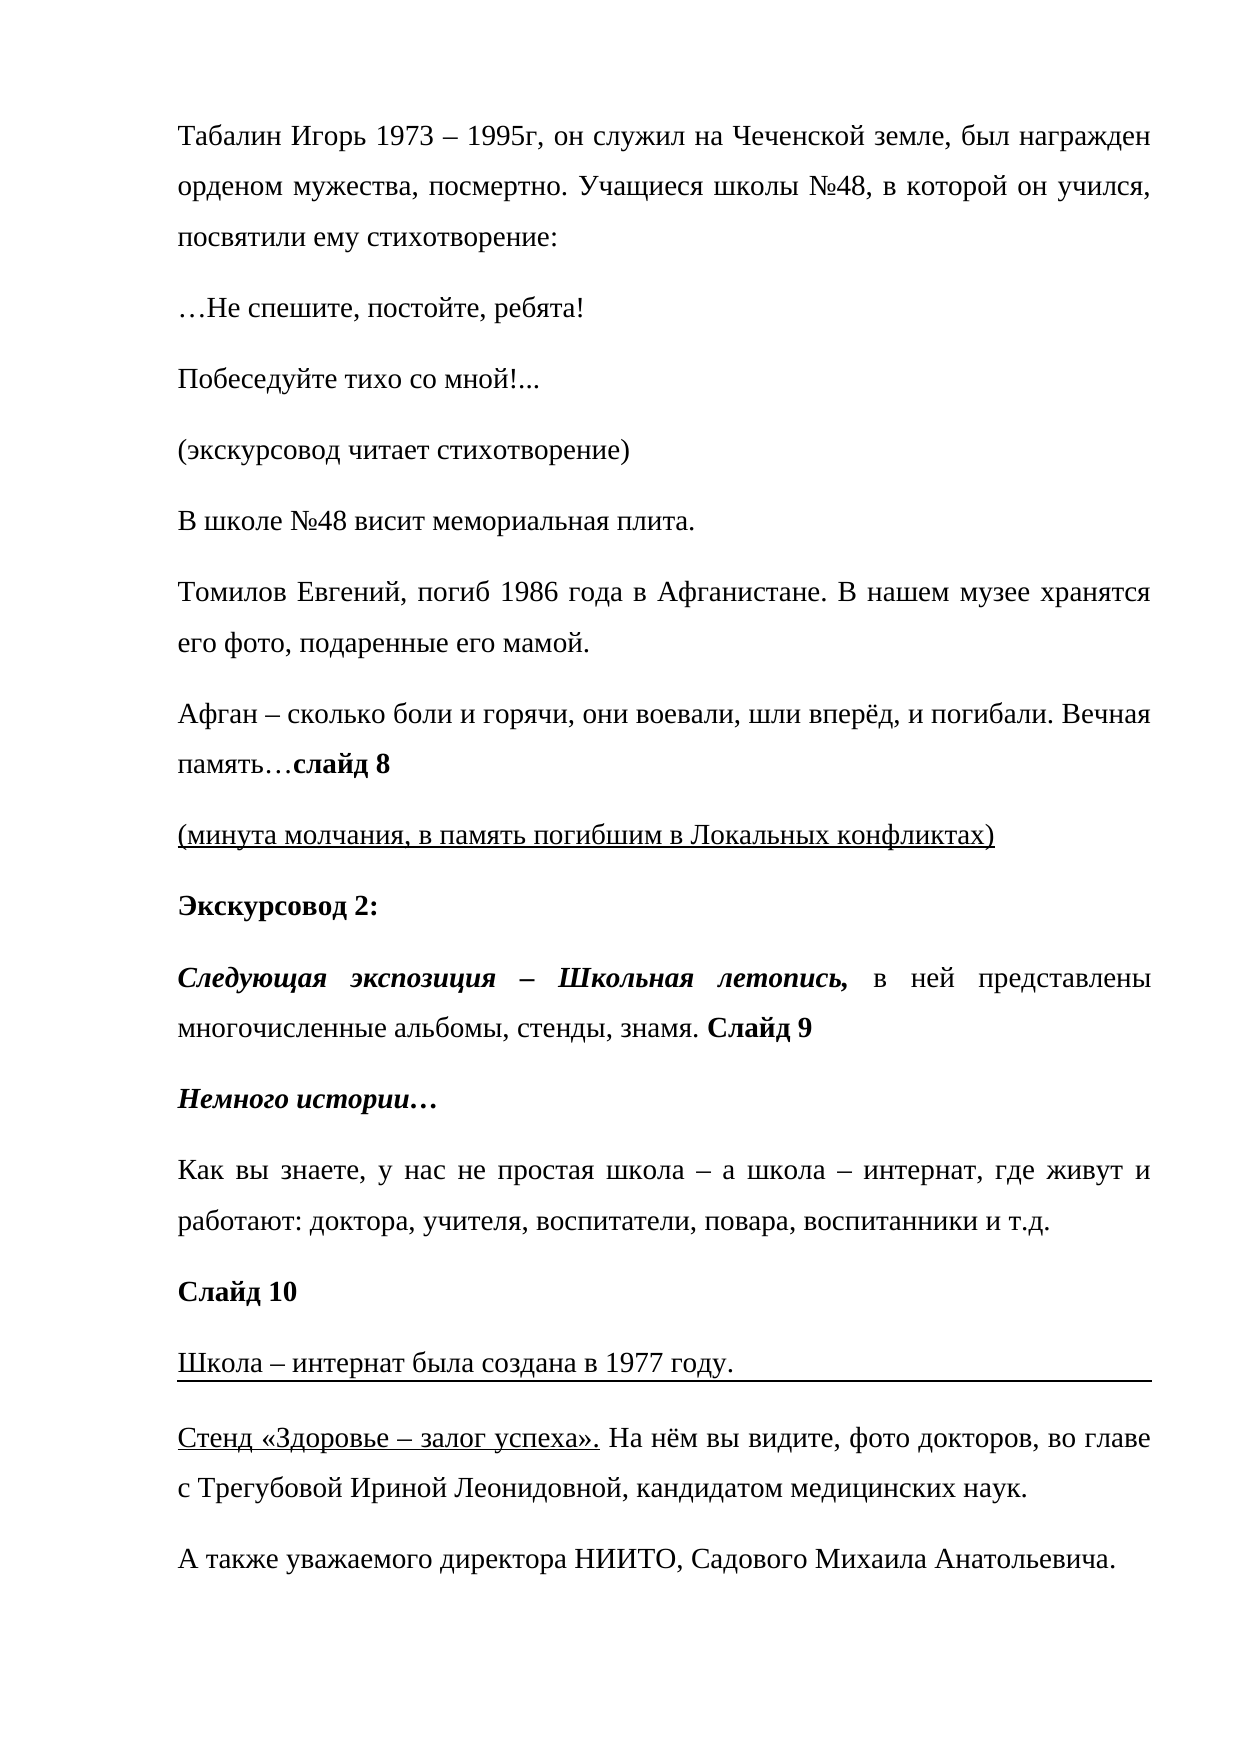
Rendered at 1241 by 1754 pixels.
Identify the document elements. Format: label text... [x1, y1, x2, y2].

text (минута молчания, в память погибшим в Локальных конфликтах) [177, 817, 1152, 851]
text Следующая экспозиция – Школьная летопись, в ней представлены многочисленные альбомы, стенды, знамя. Слайд 9 [177, 960, 1152, 1043]
text Школа – интернат была создана в 1977 году. [177, 1345, 1152, 1380]
text Афган – сколько боли и горячи, они воевали, шли вперёд, и погибали. Вечная память…слайд 8 [177, 696, 1152, 780]
text А также уважаемого директора НИИТО, Садового Михаила Анатольевича. [177, 1541, 1152, 1575]
text (экскурсовод читает стихотворение) [177, 432, 1152, 466]
text В школе №48 висит мемориальная плита. [177, 503, 1152, 537]
text Слайд 10 [177, 1274, 1152, 1307]
text Экскурсовод 2: [177, 888, 1152, 922]
text Побеседуйте тихо со мной!... [177, 361, 1152, 394]
text Табалин Игорь 1973 – 1995г, он служил на Чеченской земле, был награжден орденом мужества, посмертно. Учащиеся школы №48, в которой он учился, посвятили ему стихотворение: [177, 118, 1152, 252]
text …Не спешите, постойте, ребята! [177, 290, 1152, 323]
text Немного истории… [177, 1081, 1152, 1115]
text Стенд «Здоровье – залог успеха». На нём вы видите, фото докторов, во главе с Трегубовой Ириной Леонидовной, кандидатом медицинских наук. [177, 1420, 1152, 1503]
text Как вы знаете, у нас не простая школа – а школа – интернат, где живут и работают: доктора, учителя, воспитатели, повара, воспитанники и т.д. [177, 1152, 1152, 1236]
text Томилов Евгений, погиб 1986 года в Афганистане. В нашем музее хранятся его фото, подаренные его мамой. [177, 574, 1152, 658]
